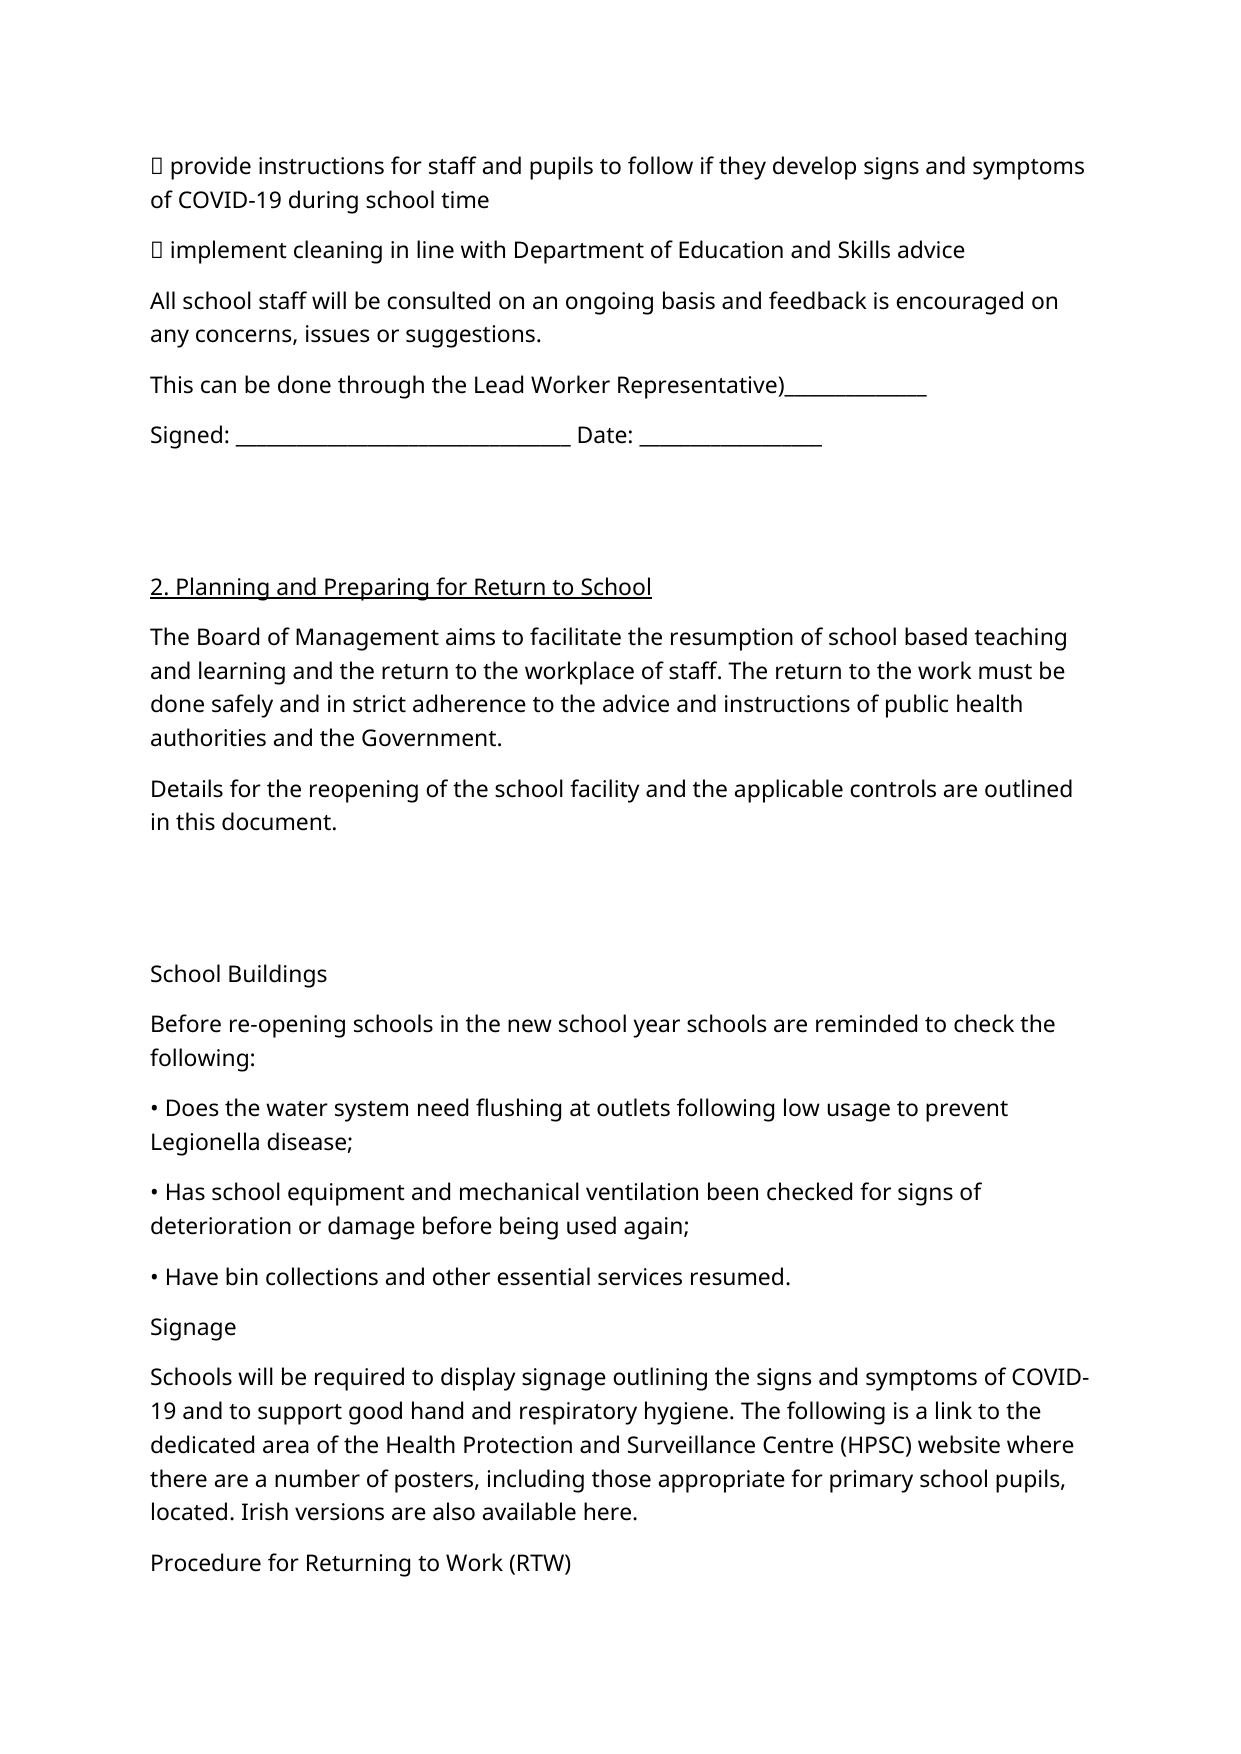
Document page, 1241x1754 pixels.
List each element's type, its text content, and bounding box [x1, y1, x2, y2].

text This can be done through the Lead Worker Representative)______________ [150, 369, 1090, 400]
text Before re-opening schools in the new school year schools are reminded to check the following: [150, 1008, 1090, 1073]
text All school staff will be consulted on an ongoing basis and feedback is encouraged on any concerns, issues or suggestions. [150, 284, 1090, 349]
text • Has school equipment and mechanical ventilation been checked for signs of deterioration or damage before being used again; [150, 1176, 1090, 1241]
text Signed: _________________________________ Date: __________________ [150, 419, 1090, 450]
text  implement cleaning in line with Department of Education and Skills advice [150, 234, 1090, 265]
text Details for the reopening of the school facility and the applicable controls are outlined in this document. [150, 772, 1090, 837]
text 2. Planning and Preparing for Return to School [150, 570, 1090, 602]
text Schools will be required to display signage outlining the signs and symptoms of COVID-19 and to support good hand and respiratory hygiene. The following is a link to the dedicated area of the Health Protection and Surveillance Centre (HPSC) website where there are a number of posters, including those appropriate for primary school pupils, located. Irish versions are also available here. [150, 1361, 1090, 1527]
text Signage [150, 1311, 1090, 1342]
text  provide instructions for staff and pupils to follow if they develop signs and symptoms of COVID-19 during school time [150, 150, 1090, 215]
text • Have bin collections and other essential services resumed. [150, 1260, 1090, 1292]
text The Board of Management aims to facilitate the resumption of school based teaching and learning and the return to the workplace of staff. The return to the work must be done safely and in strict adherence to the advice and instructions of public health authorities and the Government. [150, 621, 1090, 753]
text • Does the water system need flushing at outlets following low usage to prevent Legionella disease; [150, 1092, 1090, 1157]
text School Buildings [150, 957, 1090, 989]
text Procedure for Returning to Work (RTW) [150, 1547, 1090, 1578]
